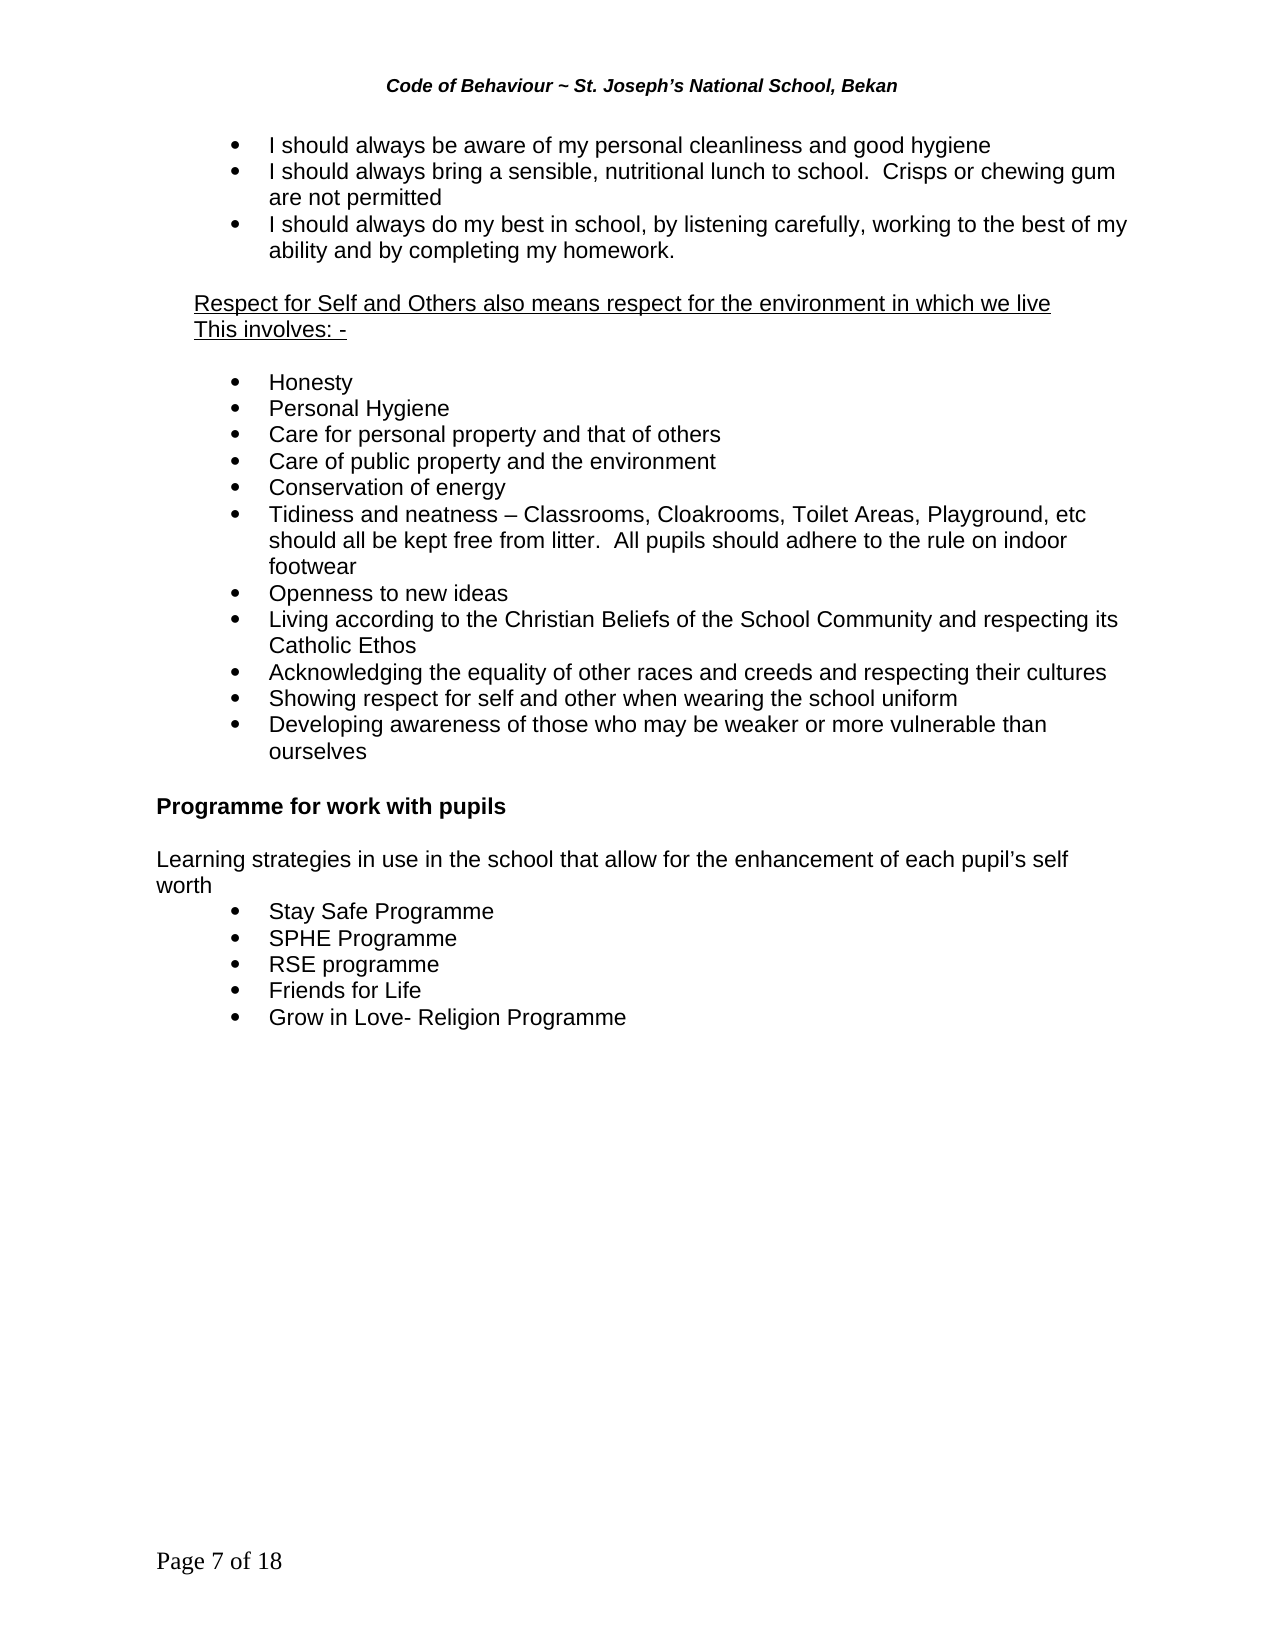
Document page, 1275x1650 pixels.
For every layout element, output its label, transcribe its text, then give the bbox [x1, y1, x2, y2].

list Personal Hygiene [231, 395, 1129, 421]
list Conservation of energy [231, 474, 1129, 501]
text This involves: - [194, 316, 1129, 342]
list SPHE Programme [231, 924, 1129, 951]
list Living according to the Christian Beliefs of the School Community and respecting its Catholic Ethos [231, 606, 1129, 659]
list Friends for Life [231, 977, 1129, 1004]
list Grow in Love- Religion Programme [231, 1004, 1129, 1030]
list I should always do my best in school, by listening carefully, working to the best of my ability and by completing my homework. [231, 211, 1129, 263]
list Developing awareness of those who may be weaker or more vulnerable than ourselves [231, 711, 1129, 764]
list Openness to new ideas [231, 579, 1129, 606]
list Honesty [231, 369, 1129, 395]
text Learning strategies in use in the school that allow for the enhancement of each pupil’s self worth [156, 846, 1129, 898]
list RSE programme [231, 951, 1129, 977]
list Showing respect for self and other when wearing the school uniform [231, 685, 1129, 711]
list I should always be aware of my personal cleanliness and good hygiene [231, 132, 1129, 158]
list Stay Safe Programme [231, 898, 1129, 924]
subtitle Respect for Self and Others also means respect for the environment in which we live [194, 290, 1129, 316]
list Care for personal property and that of others [231, 421, 1129, 448]
list Care of public property and the environment [231, 448, 1129, 474]
list Acknowledging the equality of other races and creeds and respecting their cultures [231, 659, 1129, 685]
list Tidiness and neatness – Classrooms, Cloakrooms, Toilet Areas, Playground, etc should all be kept free from litter. All pupils should adhere to the rule on indoor footwear [231, 501, 1129, 579]
list I should always bring a sensible, nutritional lunch to school. Crisps or chewing gum are not permitted [231, 158, 1129, 211]
subtitle Programme for work with pupils [156, 793, 1129, 819]
